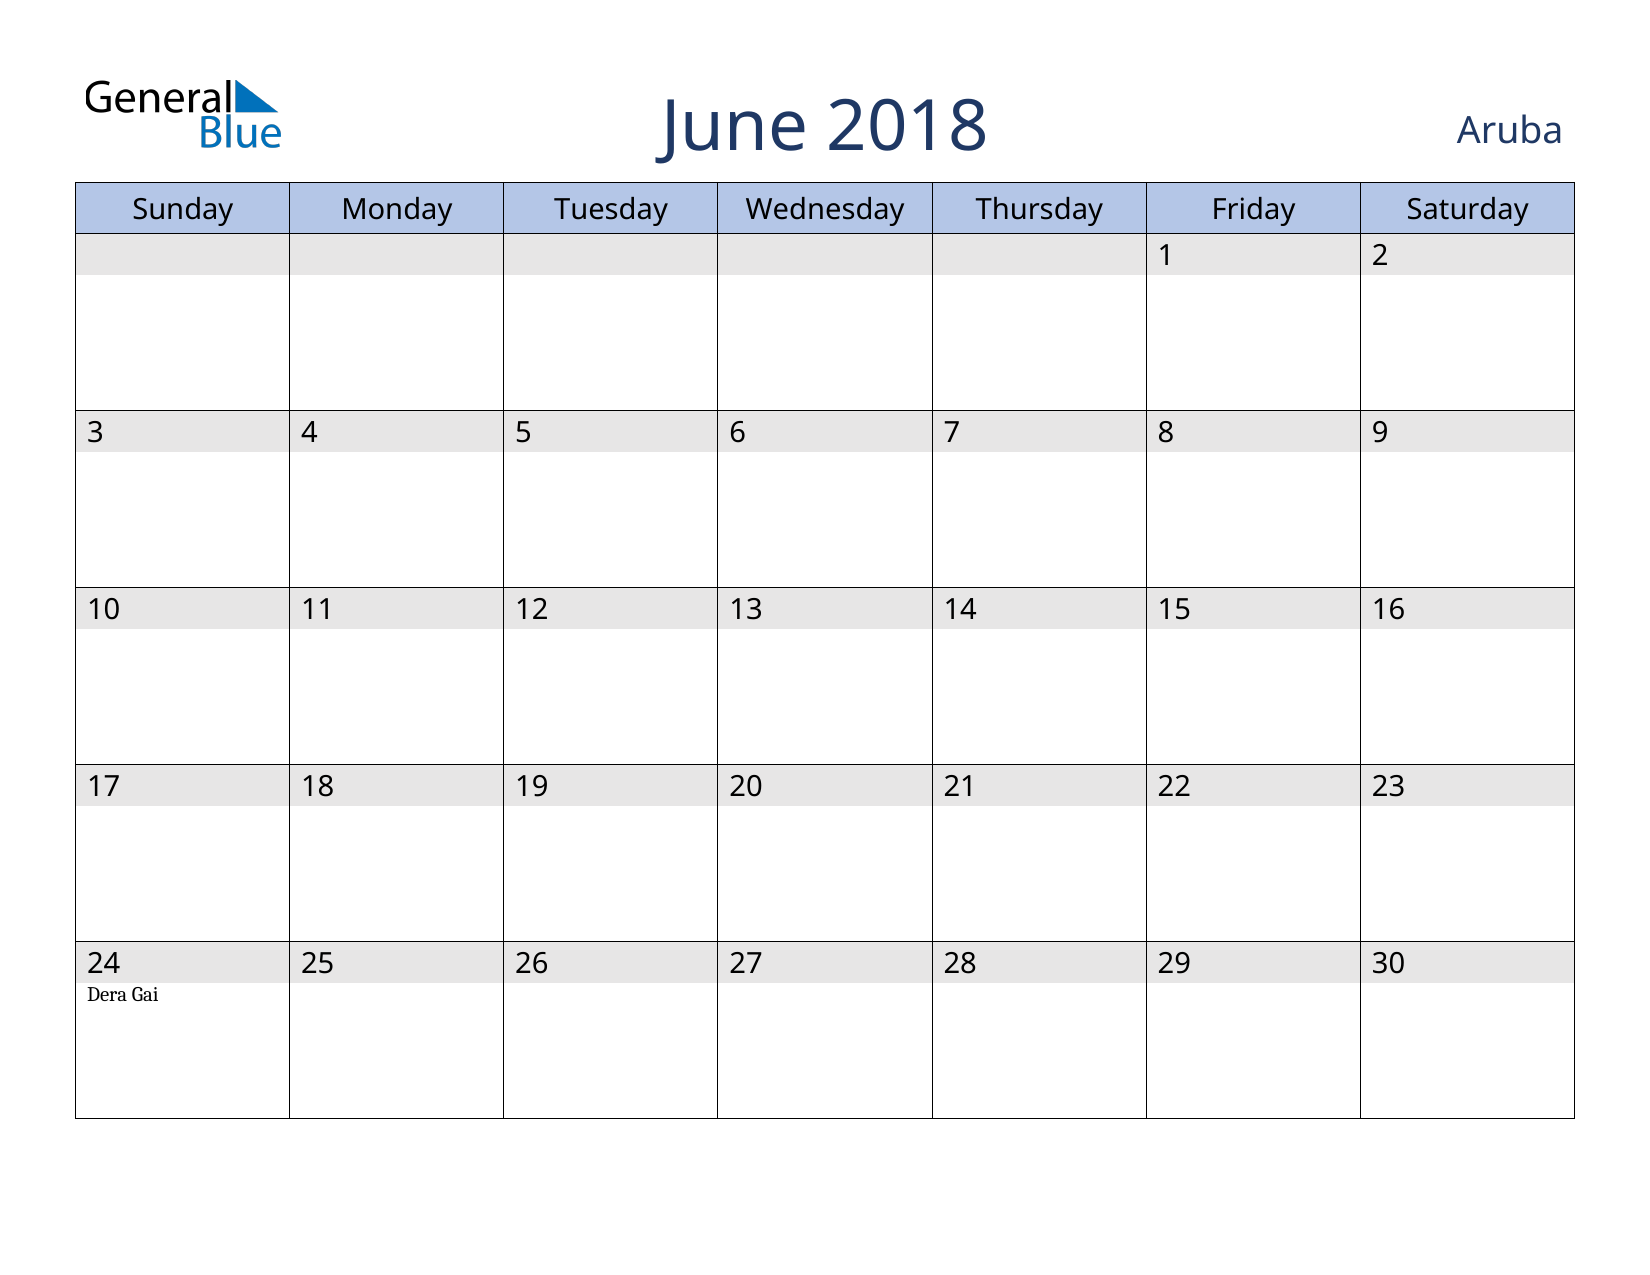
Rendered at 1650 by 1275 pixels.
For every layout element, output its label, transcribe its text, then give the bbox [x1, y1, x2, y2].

table_cell 13 [718, 588, 932, 629]
table_cell 29 [1147, 942, 1360, 983]
table_cell 15 [1147, 588, 1360, 629]
table_cell [1361, 452, 1574, 587]
table_cell 12 [504, 588, 717, 629]
table_cell [1361, 629, 1574, 764]
table_cell 2 [1361, 234, 1574, 275]
table_cell [933, 234, 1146, 275]
table_cell 10 [76, 588, 289, 629]
table_cell 17 [76, 765, 289, 806]
table_cell [76, 806, 289, 941]
table_cell [290, 452, 503, 587]
table_cell Sunday [76, 183, 289, 233]
picture [86, 80, 281, 148]
table_cell Thursday [933, 183, 1146, 233]
table_cell [76, 275, 289, 410]
table_cell 24 [76, 942, 289, 983]
table_cell [1361, 983, 1574, 1118]
table_cell [718, 983, 932, 1118]
table_cell 23 [1361, 765, 1574, 806]
table_cell [290, 983, 503, 1118]
table_cell 9 [1361, 411, 1574, 452]
table_cell [76, 629, 289, 764]
table_cell [933, 983, 1146, 1118]
table_header [76, 75, 503, 182]
table_cell [718, 629, 932, 764]
table_cell [718, 234, 932, 275]
table_cell [718, 275, 932, 410]
table_cell 26 [504, 942, 717, 983]
table_cell [933, 629, 1146, 764]
table_cell [718, 452, 932, 587]
table_cell 21 [933, 765, 1146, 806]
table_cell [1147, 983, 1360, 1118]
table_cell 27 [718, 942, 932, 983]
table_cell [718, 806, 932, 941]
table_cell 28 [933, 942, 1146, 983]
table_cell [504, 983, 717, 1118]
table_cell 5 [504, 411, 717, 452]
table_cell 18 [290, 765, 503, 806]
table_cell [1147, 275, 1360, 410]
table_cell 20 [718, 765, 932, 806]
table_header Aruba [1146, 75, 1574, 182]
table_cell 25 [290, 942, 503, 983]
table_cell 22 [1147, 765, 1360, 806]
table_cell [504, 452, 717, 587]
table_cell Friday [1147, 183, 1360, 233]
table_cell Wednesday [718, 183, 932, 233]
table_cell [290, 629, 503, 764]
table_cell 6 [718, 411, 932, 452]
table_cell 14 [933, 588, 1146, 629]
table_cell [1361, 806, 1574, 941]
table_cell [504, 275, 717, 410]
table_header June 2018 [504, 75, 1146, 182]
table_cell [290, 234, 503, 275]
table_cell [933, 275, 1146, 410]
table_cell [76, 452, 289, 587]
table_cell [1147, 452, 1360, 587]
table_cell 3 [76, 411, 289, 452]
table_cell [933, 806, 1146, 941]
table_cell 16 [1361, 588, 1574, 629]
table_cell Saturday [1361, 183, 1574, 233]
table_cell 8 [1147, 411, 1360, 452]
table_cell 19 [504, 765, 717, 806]
table_cell [504, 806, 717, 941]
table_cell [290, 275, 503, 410]
table_cell 11 [290, 588, 503, 629]
table_cell 30 [1361, 942, 1574, 983]
table_cell [933, 452, 1146, 587]
table_cell [1361, 275, 1574, 410]
table_cell [76, 234, 289, 275]
table_cell 7 [933, 411, 1146, 452]
table_cell Dera Gai [76, 983, 289, 1118]
table_cell [504, 234, 717, 275]
table_cell 1 [1147, 234, 1360, 275]
table_cell [1147, 806, 1360, 941]
table_cell Monday [290, 183, 503, 233]
table_cell [290, 806, 503, 941]
table_cell [504, 629, 717, 764]
table_cell [1147, 629, 1360, 764]
table_cell 4 [290, 411, 503, 452]
table_cell Tuesday [504, 183, 717, 233]
